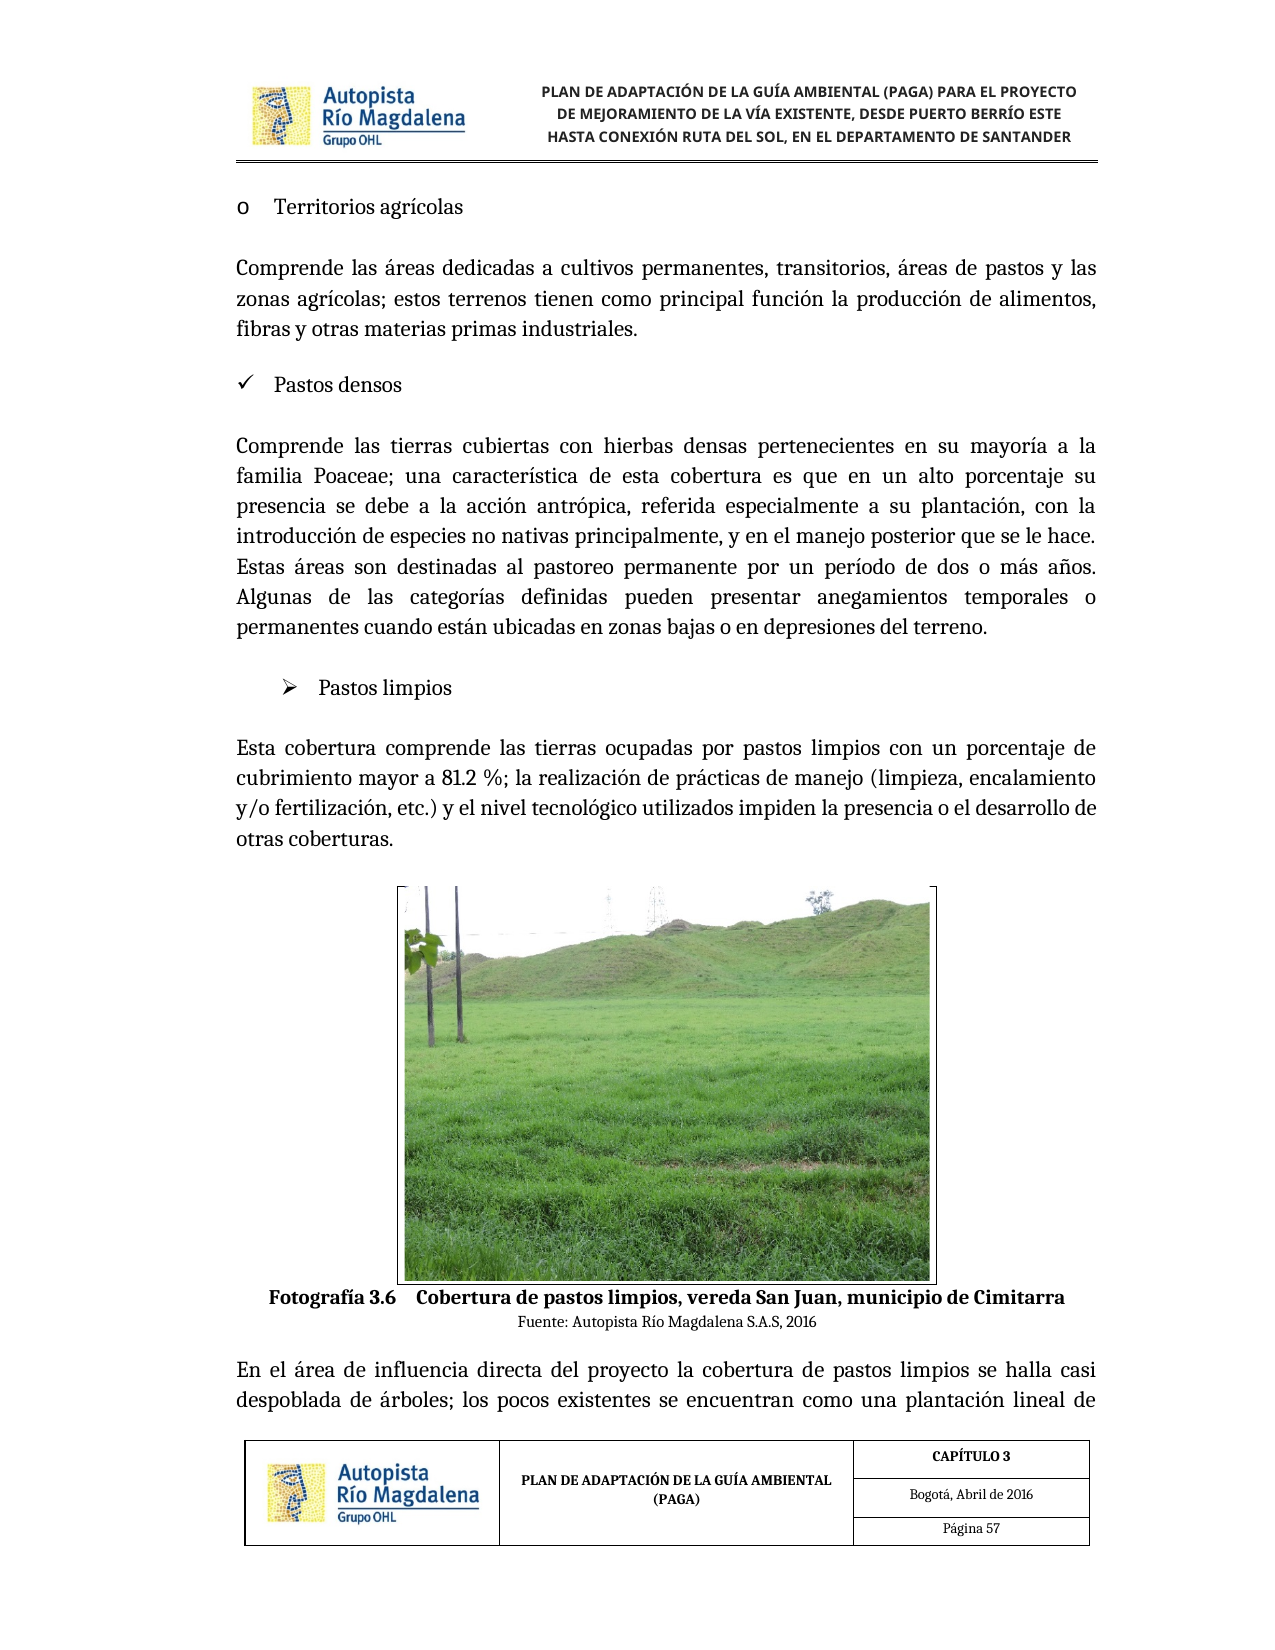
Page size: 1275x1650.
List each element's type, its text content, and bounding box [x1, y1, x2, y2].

list Pastos densos [236, 372, 1098, 398]
text Comprende las tierras cubiertas con hierbas densas pertenecientes en su mayoría a la familia Poaceae; una característica de esta cobertura es que en un alto porcentaje su presencia se debe a la acción antrópica, referida especialmente a su plantación, con la introducción de especies no nativas principalmente, y en el manejo posterior que se le hace. Estas áreas son destinadas al pastoreo permanente por un período de dos o más años. Algunas de las categorías definidas pueden presentar anegamientos temporales o permanentes cuando están ubicadas en zonas bajas o en depresiones del terreno. [236, 433, 1098, 640]
table_header [398, 887, 936, 1284]
text Fotografía 3.6 Cobertura de pastos limpios, vereda San Juan, municipio de Cimitarra [236, 1285, 1098, 1309]
picture [247, 73, 468, 153]
picture [262, 1450, 483, 1530]
picture [404, 886, 930, 1281]
text Comprende las áreas dedicadas a cultivos permanentes, transitorios, áreas de pastos y las zonas agrícolas; estos terrenos tienen como principal función la producción de alimentos, fibras y otras materias primas industriales. [236, 255, 1098, 342]
text Fuente: Autopista Río Magdalena S.A.S, 2016 [236, 1313, 1098, 1332]
list Pastos limpios [281, 674, 1098, 701]
list Territorios agrícolas [236, 193, 1098, 221]
text Esta cobertura comprende las tierras ocupadas por pastos limpios con un porcentaje de cubrimiento mayor a 81.2 %; la realización de prácticas de manejo (limpieza, encalamiento y/o fertilización, etc.) y el nivel tecnológico utilizados impiden la presencia o el desarrollo de otras coberturas. [236, 735, 1098, 852]
